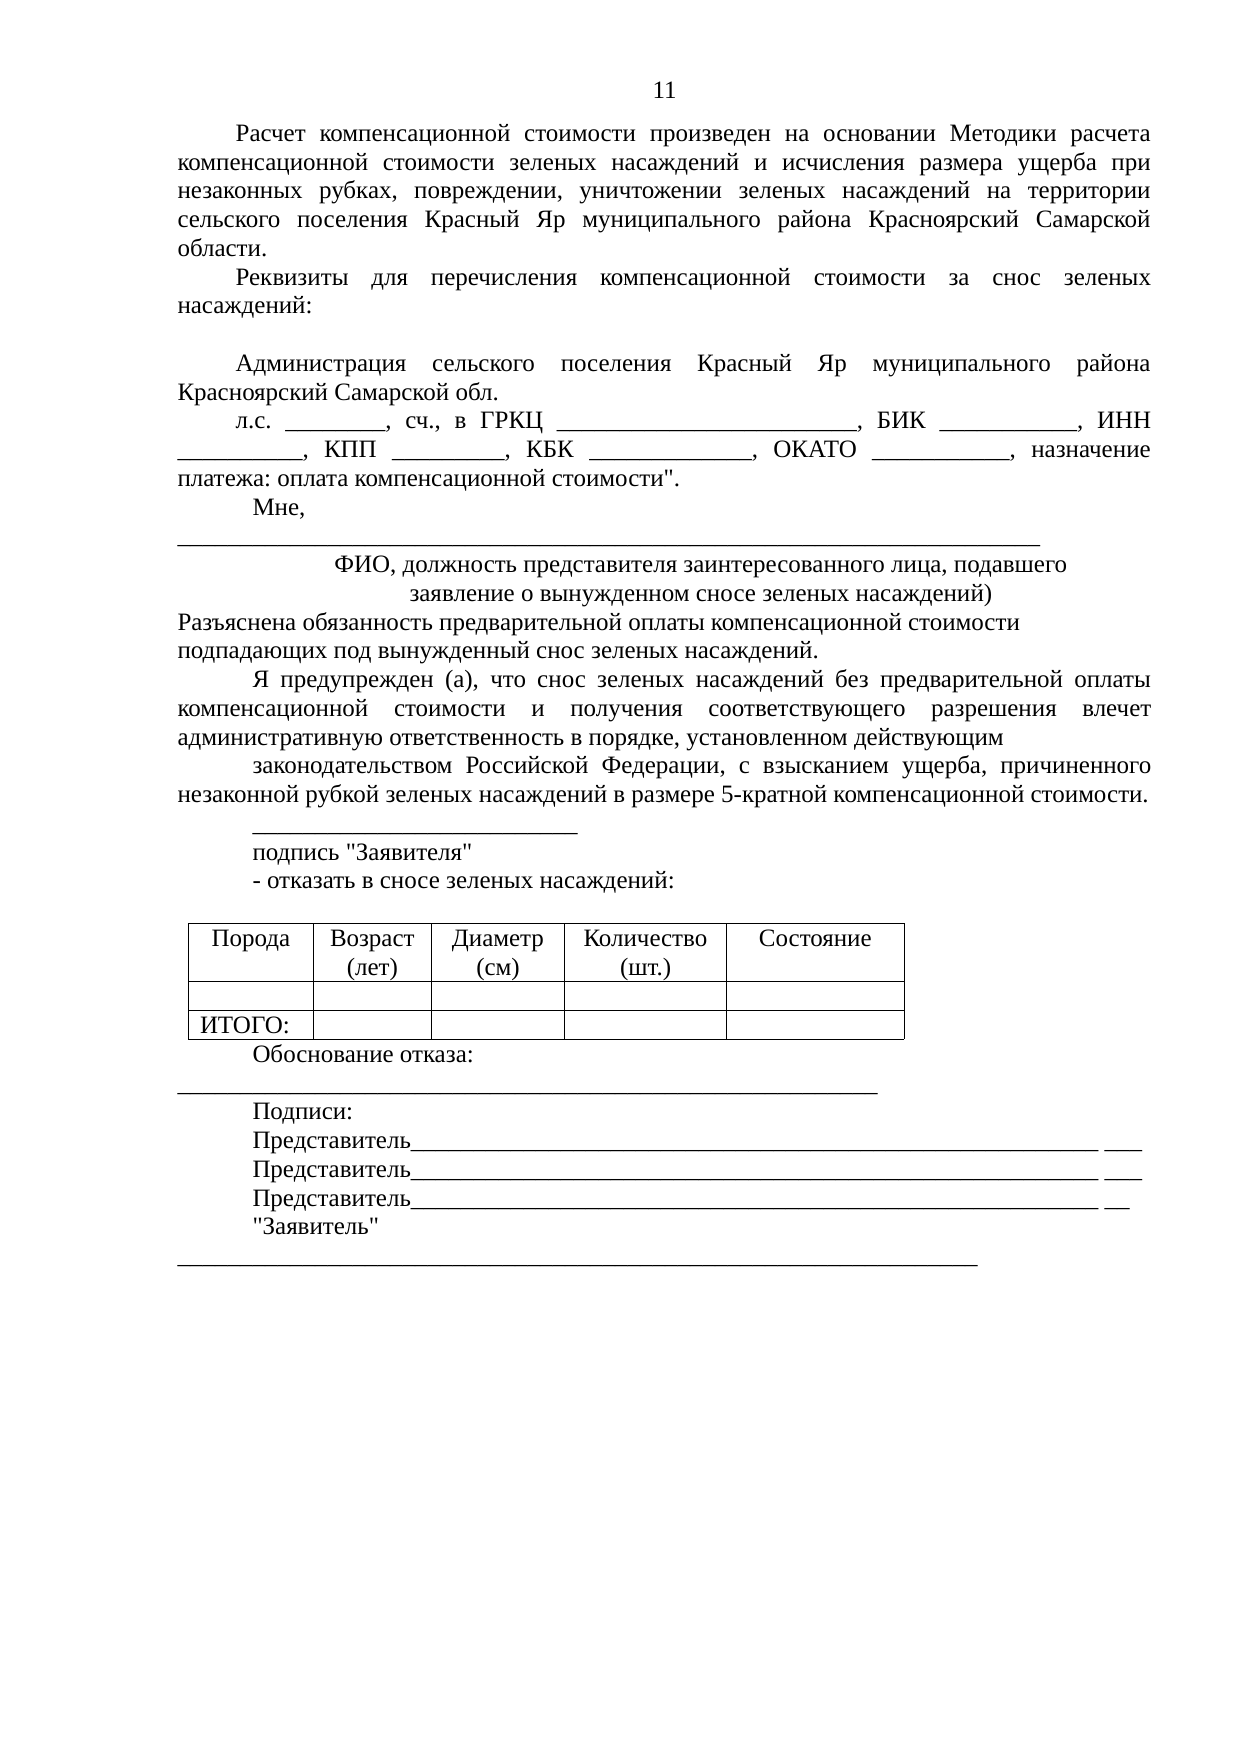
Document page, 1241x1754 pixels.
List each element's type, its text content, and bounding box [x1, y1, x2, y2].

text Подписи: [177, 1096, 1152, 1125]
table_header Возраст (лет) [314, 924, 431, 981]
table_header Порода [189, 924, 313, 981]
text подпись "Заявителя" [177, 837, 1152, 866]
text заявление о вынужденном сносе зеленых насаждений) [177, 578, 1152, 607]
table_cell [314, 982, 431, 1010]
text "Заявитель" ________________________________________________________________ [177, 1211, 1152, 1269]
table_cell [314, 1011, 431, 1039]
text __________________________ [177, 808, 1152, 837]
text Расчет компенсационной стоимости произведен на основании Методики расчета компенсационной стоимости зеленых насаждений и исчисления размера ущерба при незаконных рубках, повреждении, уничтожении зеленых насаждений на территории сельского поселения Красный Яр муниципального района Красноярский Самарской области. [177, 118, 1152, 262]
table_cell [727, 982, 904, 1010]
text Представитель_______________________________________________________ ___ [177, 1125, 1152, 1154]
table_cell [727, 1011, 904, 1039]
text Я предупрежден (а), что снос зеленых насаждений без предварительной оплаты компенсационной стоимости и получения соответствующего разрешения влечет административную ответственность в порядке, установленном действующим [177, 664, 1152, 751]
table_cell [432, 982, 564, 1010]
table_header Количество (шт.) [565, 924, 726, 981]
text Мне, _____________________________________________________________________ [177, 492, 1152, 549]
table_cell [565, 1011, 726, 1039]
text Представитель_______________________________________________________ __ [177, 1183, 1152, 1211]
table_header Диаметр (см) [432, 924, 564, 981]
text Представитель_______________________________________________________ ___ [177, 1154, 1152, 1183]
table_cell ИТОГО: [189, 1011, 313, 1039]
table_cell [565, 982, 726, 1010]
text Разъяснена обязанность предварительной оплаты компенсационной стоимости подпадающих под вынужденный снос зеленых насаждений. [177, 607, 1152, 664]
table_cell [189, 982, 313, 1010]
text законодательством Российской Федерации, с взысканием ущерба, причиненного незаконной рубкой зеленых насаждений в размере 5-кратной компенсационной стоимости. [177, 751, 1152, 808]
table_cell [432, 1011, 564, 1039]
text Реквизиты для перечисления компенсационной стоимости за снос зеленых насаждений: [177, 262, 1152, 319]
text Обоснование отказа: ________________________________________________________ [177, 1039, 1152, 1096]
text Администрация сельского поселения Красный Яр муниципального района Красноярский Самарской обл. [177, 348, 1152, 406]
table_header Состояние [727, 924, 904, 981]
text л.с. ________, сч., в ГРКЦ ________________________, БИК ___________, ИНН __________, КПП _________, КБК _____________, ОКАТО ___________, назначение платежа: оплата компенсационной стоимости". [177, 406, 1152, 492]
text ФИО, должность представителя заинтересованного лица, подавшего [177, 549, 1152, 578]
text - отказать в сносе зеленых насаждений: [177, 866, 1152, 894]
